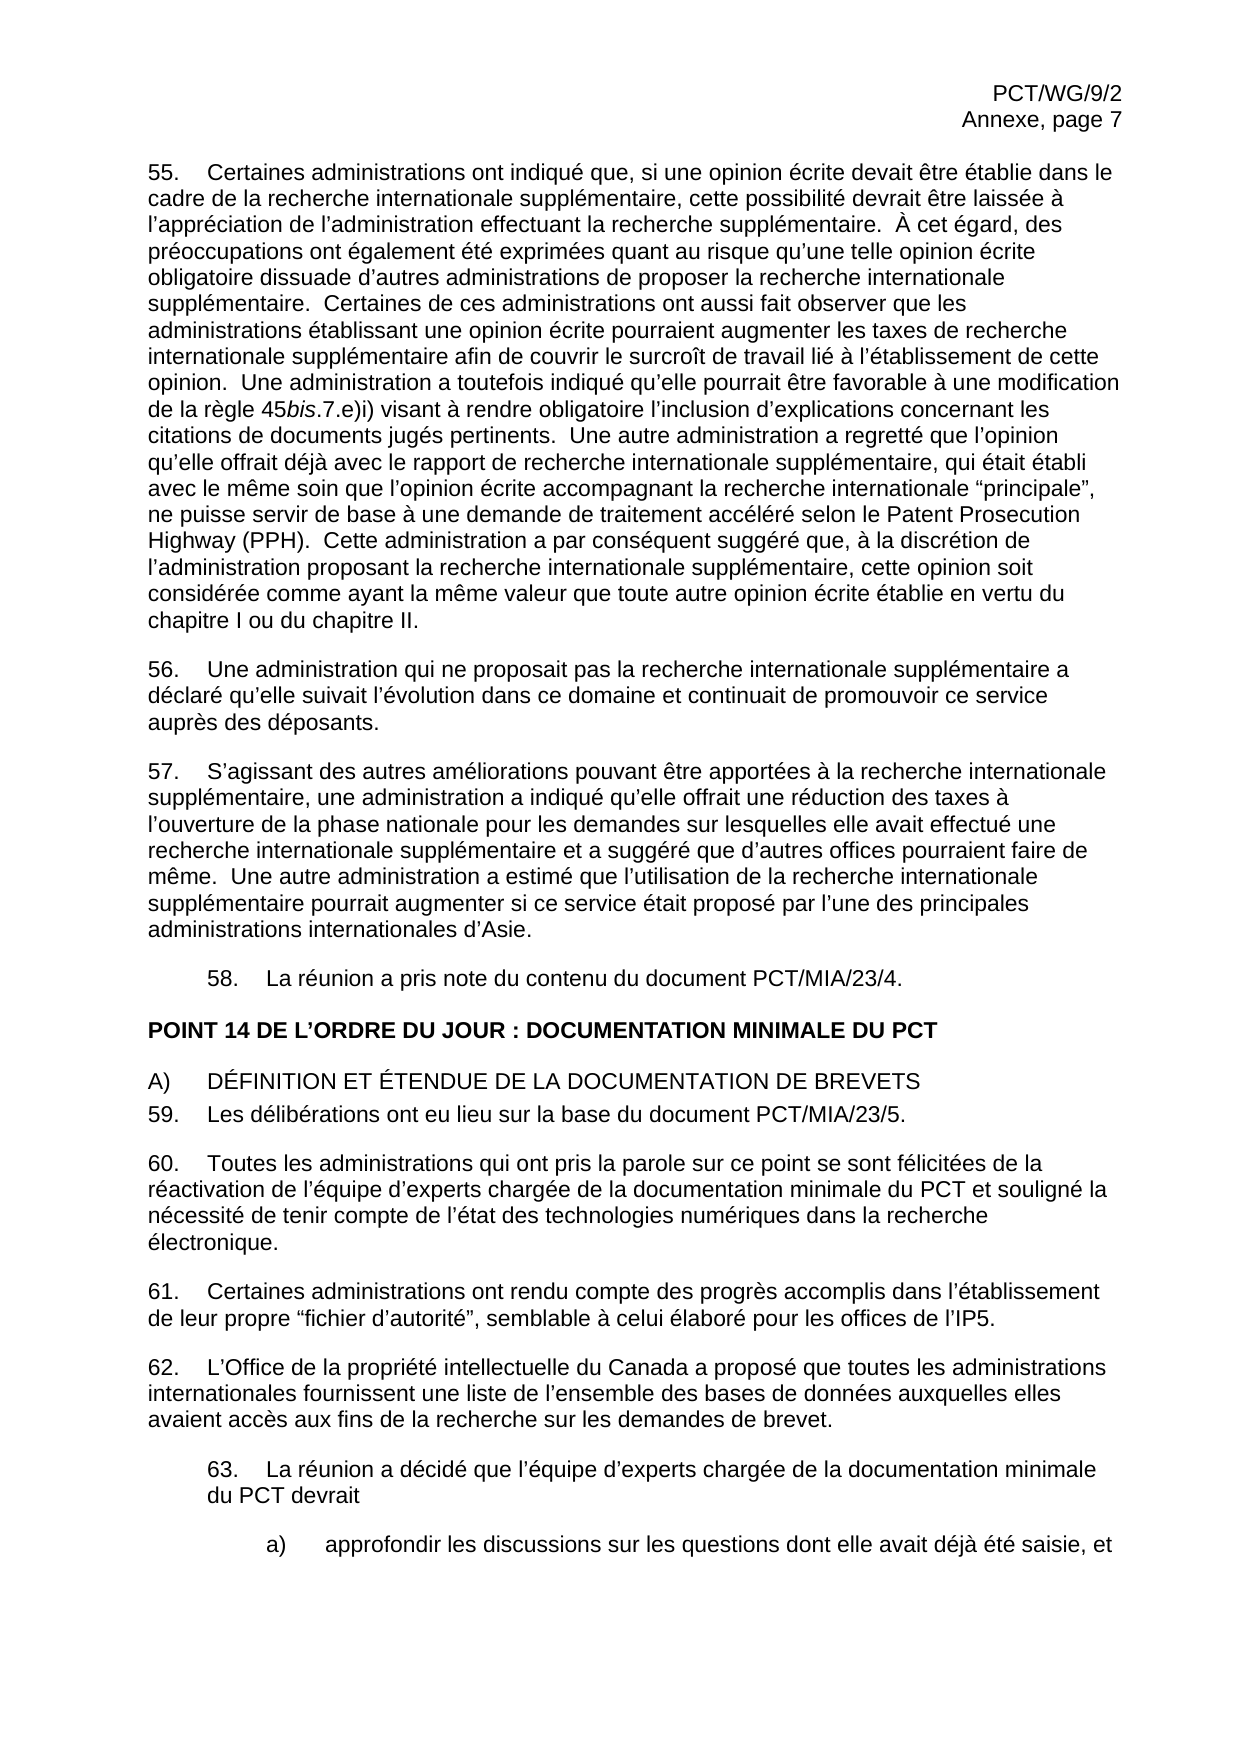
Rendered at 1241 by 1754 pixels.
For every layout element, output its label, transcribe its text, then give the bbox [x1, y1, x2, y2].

list approfondir les discussions sur les questions dont elle avait déjà été saisie, et [266, 1531, 1122, 1558]
text S’agissant des autres améliorations pouvant être apportées à la recherche internationale supplémentaire, une administration a indiqué qu’elle offrait une réduction des taxes à l’ouverture de la phase nationale pour les demandes sur lesquelles elle avait effectué une recherche internationale supplémentaire et a suggéré que d’autres offices pourraient faire de même. Une autre administration a estimé que l’utilisation de la recherche internationale supplémentaire pourrait augmenter si ce service était proposé par l’une des principales administrations internationales d’Asie. [148, 758, 1122, 942]
subtitle Point 14 de l’ordre du jour : documentation minimale du PCT [148, 1017, 1122, 1043]
text La réunion a pris note du contenu du document PCT/MIA/23/4. [207, 965, 1122, 992]
text Certaines administrations ont indiqué que, si une opinion écrite devait être établie dans le cadre de la recherche internationale supplémentaire, cette possibilité devrait être laissée à l’appréciation de l’administration effectuant la recherche supplémentaire. À cet égard, des préoccupations ont également été exprimées quant au risque qu’une telle opinion écrite obligatoire dissuade d’autres administrations de proposer la recherche internationale supplémentaire. Certaines de ces administrations ont aussi fait observer que les administrations établissant une opinion écrite pourraient augmenter les taxes de recherche internationale supplémentaire afin de couvrir le surcroît de travail lié à l’établissement de cette opinion. Une administration a toutefois indiqué qu’elle pourrait être favorable à une modification de la règle 45bis.7.e)i) visant à rendre obligatoire l’inclusion d’explications concernant les citations de documents jugés pertinents. Une autre administration a regretté que l’opinion qu’elle offrait déjà avec le rapport de recherche internationale supplémentaire, qui était établi avec le même soin que l’opinion écrite accompagnant la recherche internationale “principale”, ne puisse servir de base à une demande de traitement accéléré selon le Patent Prosecution Highway (PPH). Cette administration a par conséquent suggéré que, à la discrétion de l’administration proposant la recherche internationale supplémentaire, cette opinion soit considérée comme ayant la même valeur que toute autre opinion écrite établie en vertu du chapitre I ou du chapitre II. [148, 158, 1122, 633]
text Les délibérations ont eu lieu sur la base du document PCT/MIA/23/5. [148, 1101, 1122, 1127]
text L’Office de la propriété intellectuelle du Canada a proposé que toutes les administrations internationales fournissent une liste de l’ensemble des bases de données auxquelles elles avaient accès aux fins de la recherche sur les demandes de brevet. [148, 1354, 1122, 1433]
subtitle A) Définition et étendue de la documentation de brevets [148, 1068, 1122, 1094]
text Une administration qui ne proposait pas la recherche internationale supplémentaire a déclaré qu’elle suivait l’évolution dans ce domaine et continuait de promouvoir ce service auprès des déposants. [148, 656, 1122, 735]
text La réunion a décidé que l’équipe d’experts chargée de la documentation minimale du PCT devrait [207, 1456, 1122, 1508]
text Certaines administrations ont rendu compte des progrès accomplis dans l’établissement de leur propre “fichier d’autorité”, semblable à celui élaboré pour les offices de l’IP5. [148, 1278, 1122, 1331]
text Toutes les administrations qui ont pris la parole sur ce point se sont félicitées de la réactivation de l’équipe d’experts chargée de la documentation minimale du PCT et souligné la nécessité de tenir compte de l’état des technologies numériques dans la recherche électronique. [148, 1150, 1122, 1255]
